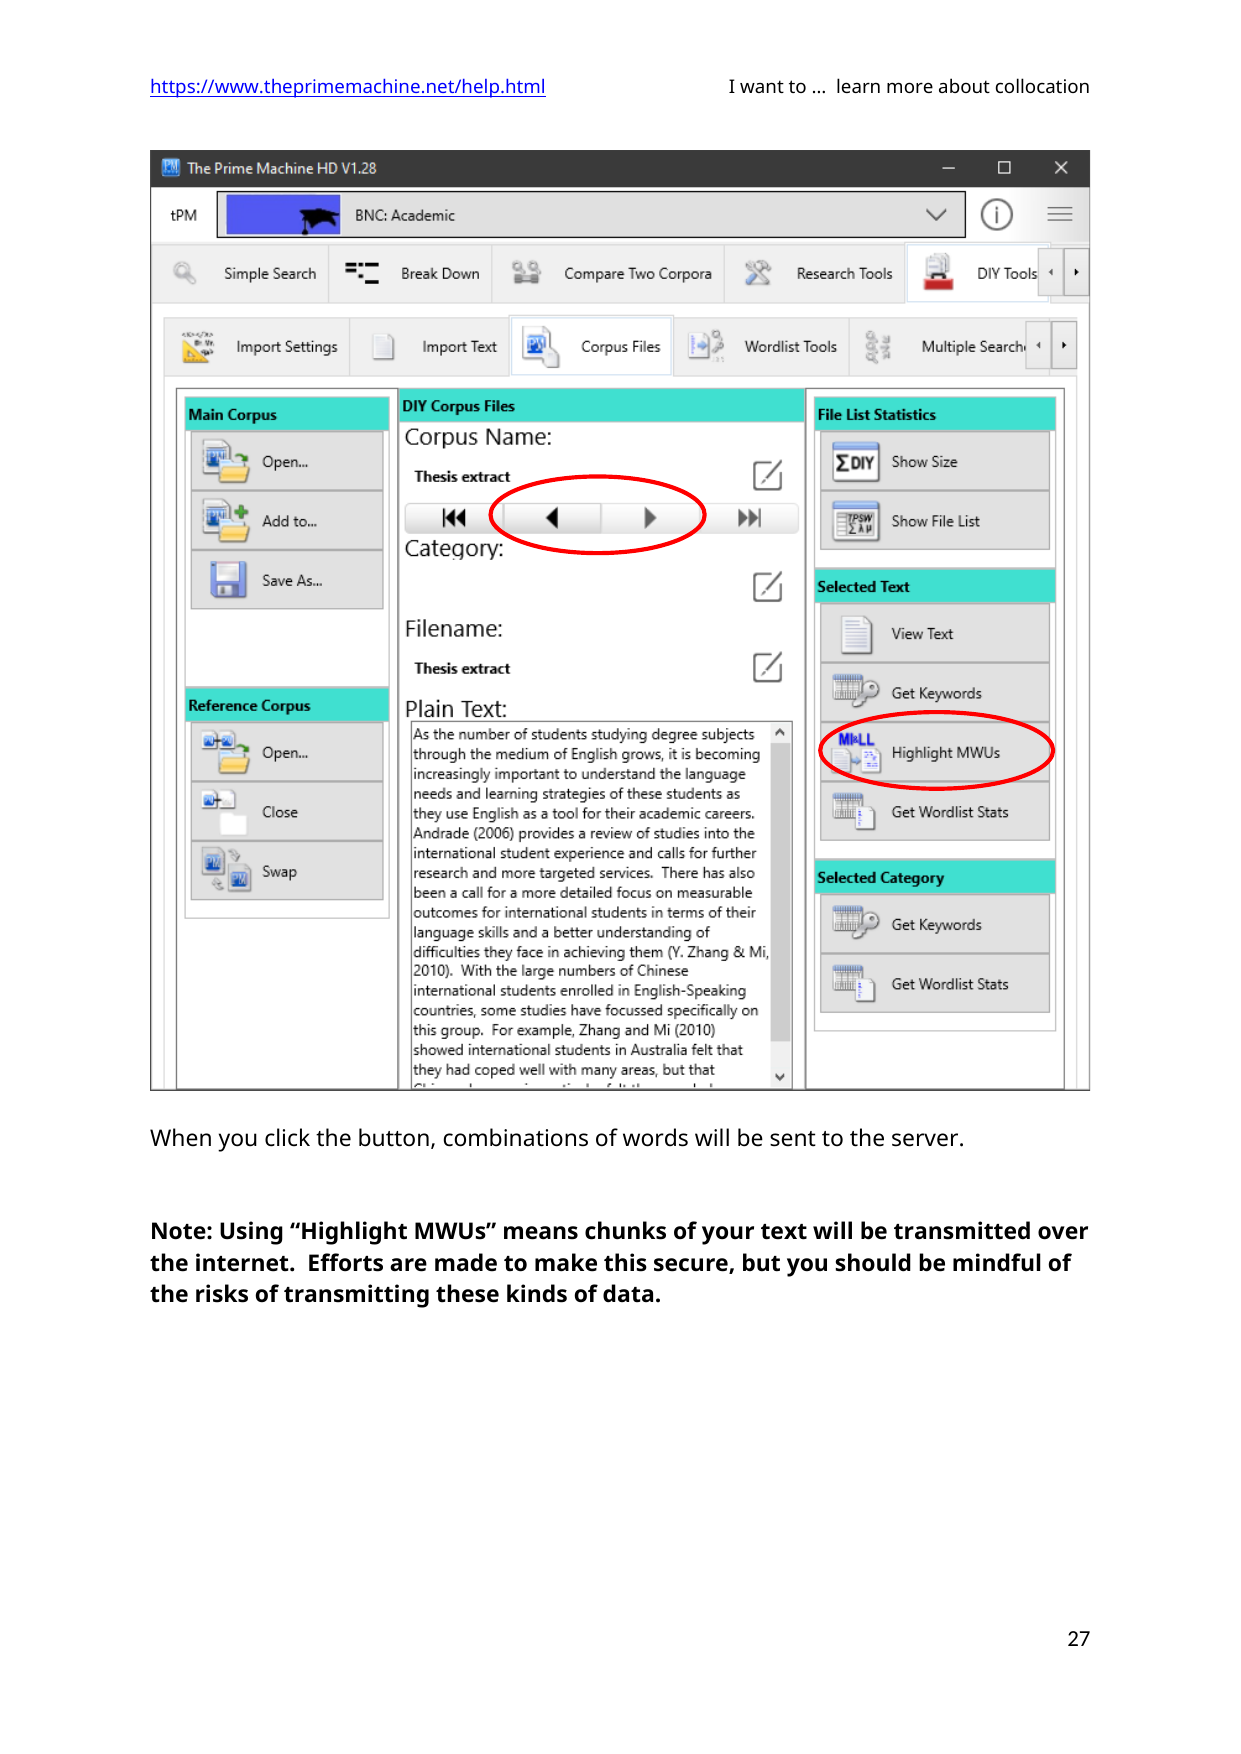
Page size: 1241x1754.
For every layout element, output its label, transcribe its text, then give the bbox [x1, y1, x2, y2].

text Note: Using “Highlight MWUs” means chunks of your text will be transmitted over the internet. Efforts are made to make this secure, but you should be mindful of the risks of transmitting these kinds of data. [150, 1215, 1090, 1309]
text When you click the button, combinations of words will be sent to the server. [150, 1121, 1090, 1153]
picture [150, 150, 1091, 1091]
